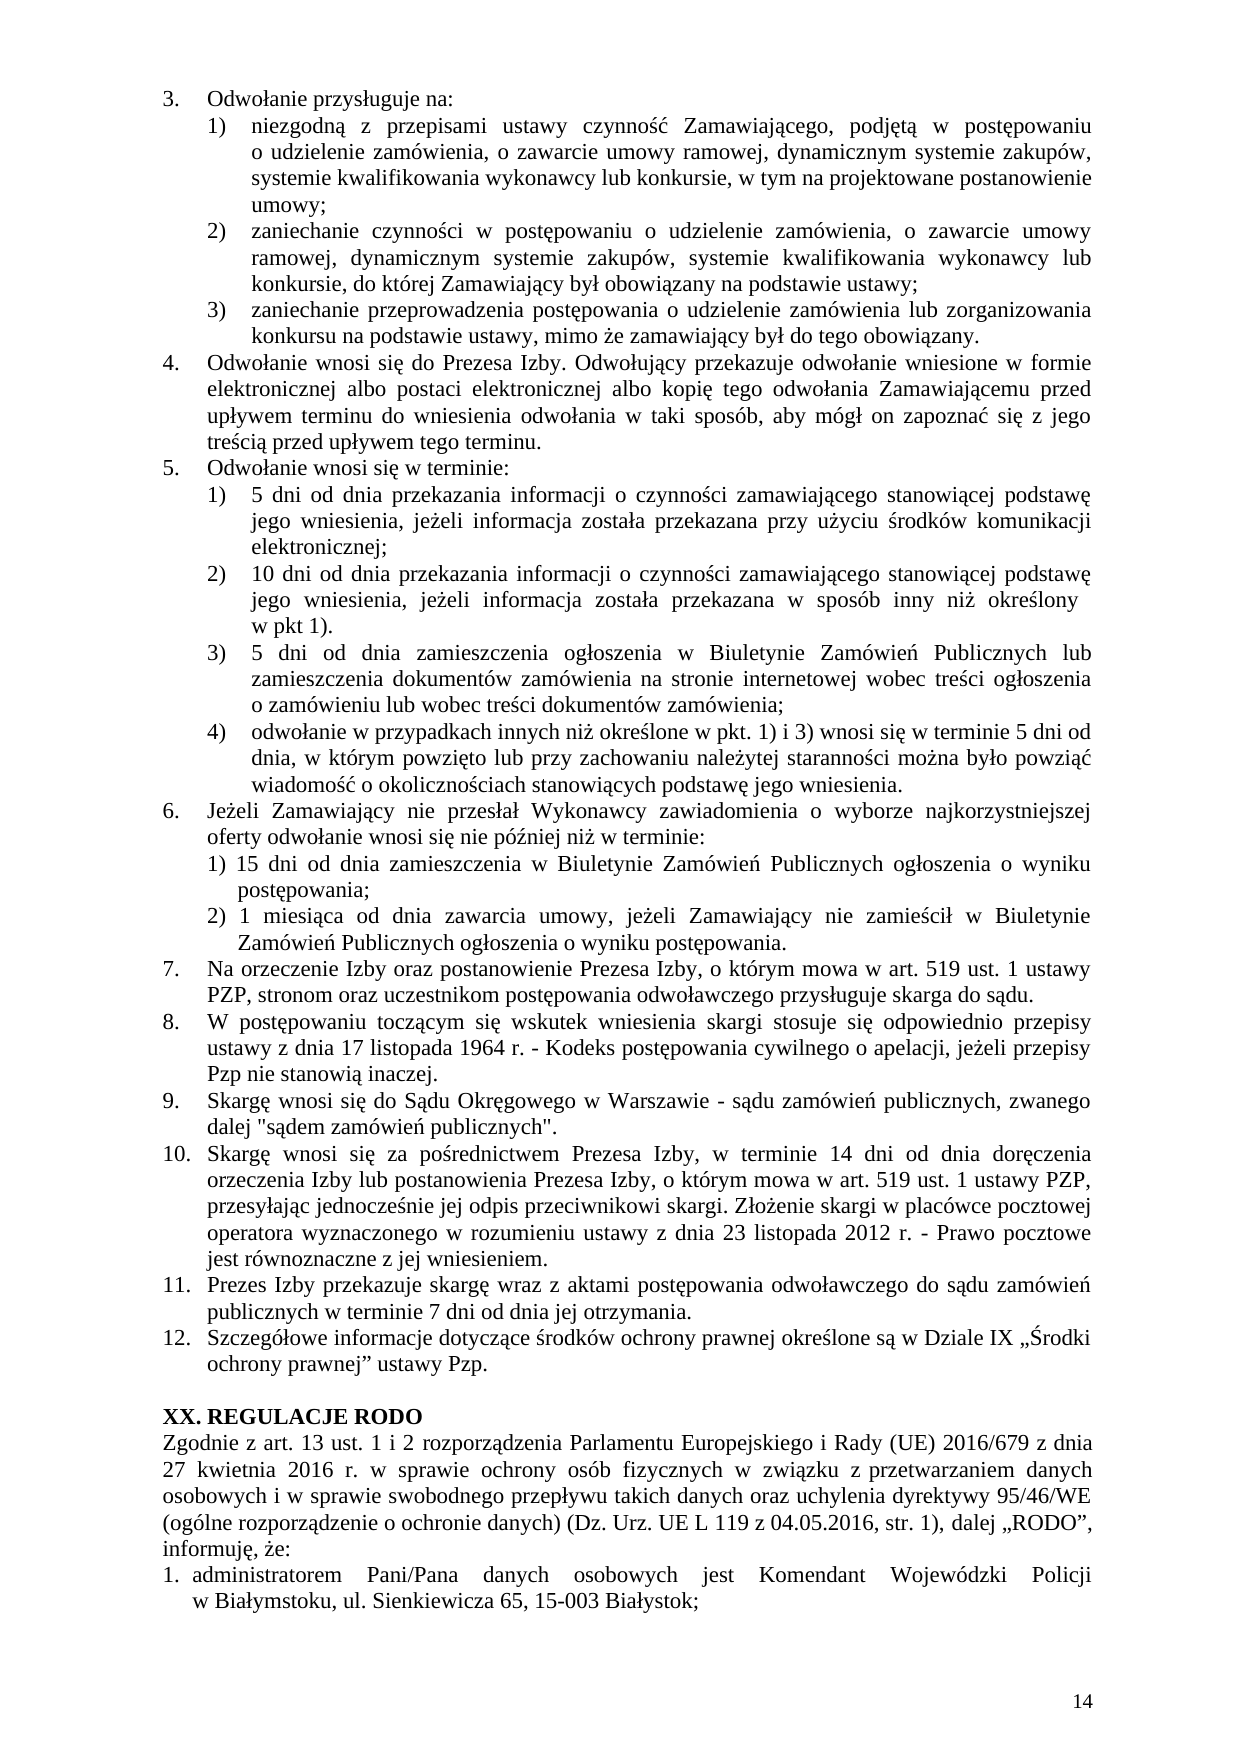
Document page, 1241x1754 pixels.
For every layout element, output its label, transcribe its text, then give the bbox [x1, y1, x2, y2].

list Prezes Izby przekazuje skargę wraz z aktami postępowania odwoławczego do sądu zamówień publicznych w terminie 7 dni od dnia jej otrzymania. [162, 1271, 1093, 1324]
list 5 dni od dnia przekazania informacji o czynności zamawiającego stanowiącej podstawę jego wniesienia, jeżeli informacja została przekazana przy użyciu środków komunikacji elektronicznej; [207, 481, 1093, 560]
list Szczegółowe informacje dotyczące środków ochrony prawnej określone są w Dziale IX „Środki ochrony prawnej” ustawy Pzp. [162, 1324, 1093, 1377]
list niezgodną z przepisami ustawy czynność Zamawiającego, podjętą w postępowaniu o udzielenie zamówienia, o zawarcie umowy ramowej, dynamicznym systemie zakupów, systemie kwalifikowania wykonawcy lub konkursie, w tym na projektowane postanowienie umowy; [207, 112, 1093, 217]
list Odwołanie przysługuje na: [162, 85, 1093, 112]
list 10 dni od dnia przekazania informacji o czynności zamawiającego stanowiącej podstawę jego wniesienia, jeżeli informacja została przekazana w sposób inny niż określony w pkt 1). [207, 560, 1093, 639]
text 2) 1 miesiąca od dnia zawarcia umowy, jeżeli Zamawiający nie zamieścił w Biuletynie Zamówień Publicznych ogłoszenia o wyniku postępowania. [207, 902, 1093, 955]
list zaniechanie czynności w postępowaniu o udzielenie zamówienia, o zawarcie umowy ramowej, dynamicznym systemie zakupów, systemie kwalifikowania wykonawcy lub konkursie, do której Zamawiający był obowiązany na podstawie ustawy; [207, 217, 1093, 296]
list W postępowaniu toczącym się wskutek wniesienia skargi stosuje się odpowiednio przepisy ustawy z dnia 17 listopada 1964 r. - Kodeks postępowania cywilnego o apelacji, jeżeli przepisy Pzp nie stanowią inaczej. [162, 1008, 1093, 1087]
list zaniechanie przeprowadzenia postępowania o udzielenie zamówienia lub zorganizowania konkursu na podstawie ustawy, mimo że zamawiający był do tego obowiązany. [207, 296, 1093, 349]
text 1) 15 dni od dnia zamieszczenia w Biuletynie Zamówień Publicznych ogłoszenia o wyniku postępowania; [207, 850, 1093, 902]
list Odwołanie wnosi się do Prezesa Izby. Odwołujący przekazuje odwołanie wniesione w formie elektronicznej albo postaci elektronicznej albo kopię tego odwołania Zamawiającemu przed upływem terminu do wniesienia odwołania w taki sposób, aby mógł on zapoznać się z jego treścią przed upływem tego terminu. [162, 349, 1093, 454]
text XX. REGULACJE RODO [162, 1403, 1093, 1429]
list Odwołanie wnosi się w terminie: [162, 454, 1093, 481]
list Skargę wnosi się do Sądu Okręgowego w Warszawie - sądu zamówień publicznych, zwanego dalej "sądem zamówień publicznych". [162, 1087, 1093, 1139]
list Jeżeli Zamawiający nie przesłał Wykonawcy zawiadomienia o wyborze najkorzystniejszej oferty odwołanie wnosi się nie później niż w terminie: [162, 797, 1093, 850]
list odwołanie w przypadkach innych niż określone w pkt. 1) i 3) wnosi się w terminie 5 dni od dnia, w którym powzięto lub przy zachowaniu należytej staranności można było powziąć wiadomość o okolicznościach stanowiących podstawę jego wniesienia. [207, 718, 1093, 797]
list 5 dni od dnia zamieszczenia ogłoszenia w Biuletynie Zamówień Publicznych lub zamieszczenia dokumentów zamówienia na stronie internetowej wobec treści ogłoszenia o zamówieniu lub wobec treści dokumentów zamówienia; [207, 639, 1093, 718]
list Na orzeczenie Izby oraz postanowienie Prezesa Izby, o którym mowa w art. 519 ust. 1 ustawy PZP, stronom oraz uczestnikom postępowania odwoławczego przysługuje skarga do sądu. [162, 955, 1093, 1008]
list Skargę wnosi się za pośrednictwem Prezesa Izby, w terminie 14 dni od dnia doręczenia orzeczenia Izby lub postanowienia Prezesa Izby, o którym mowa w art. 519 ust. 1 ustawy PZP, przesyłając jednocześnie jej odpis przeciwnikowi skargi. Złożenie skargi w placówce pocztowej operatora wyznaczonego w rozumieniu ustawy z dnia 23 listopada 2012 r. - Prawo pocztowe jest równoznaczne z jej wniesieniem. [162, 1139, 1093, 1271]
list administratorem Pani/Pana danych osobowych jest Komendant Wojewódzki Policji w Białymstoku, ul. Sienkiewicza 65, 15-003 Białystok; [162, 1561, 1093, 1614]
text Zgodnie z art. 13 ust. 1 i 2 rozporządzenia Parlamentu Europejskiego i Rady (UE) 2016/679 z dnia 27 kwietnia 2016 r. w sprawie ochrony osób fizycznych w związku z przetwarzaniem danych osobowych i w sprawie swobodnego przepływu takich danych oraz uchylenia dyrektywy 95/46/WE (ogólne rozporządzenie o ochronie danych) (Dz. Urz. UE L 119 z 04.05.2016, str. 1), dalej „RODO”, informuję, że: [162, 1429, 1093, 1561]
